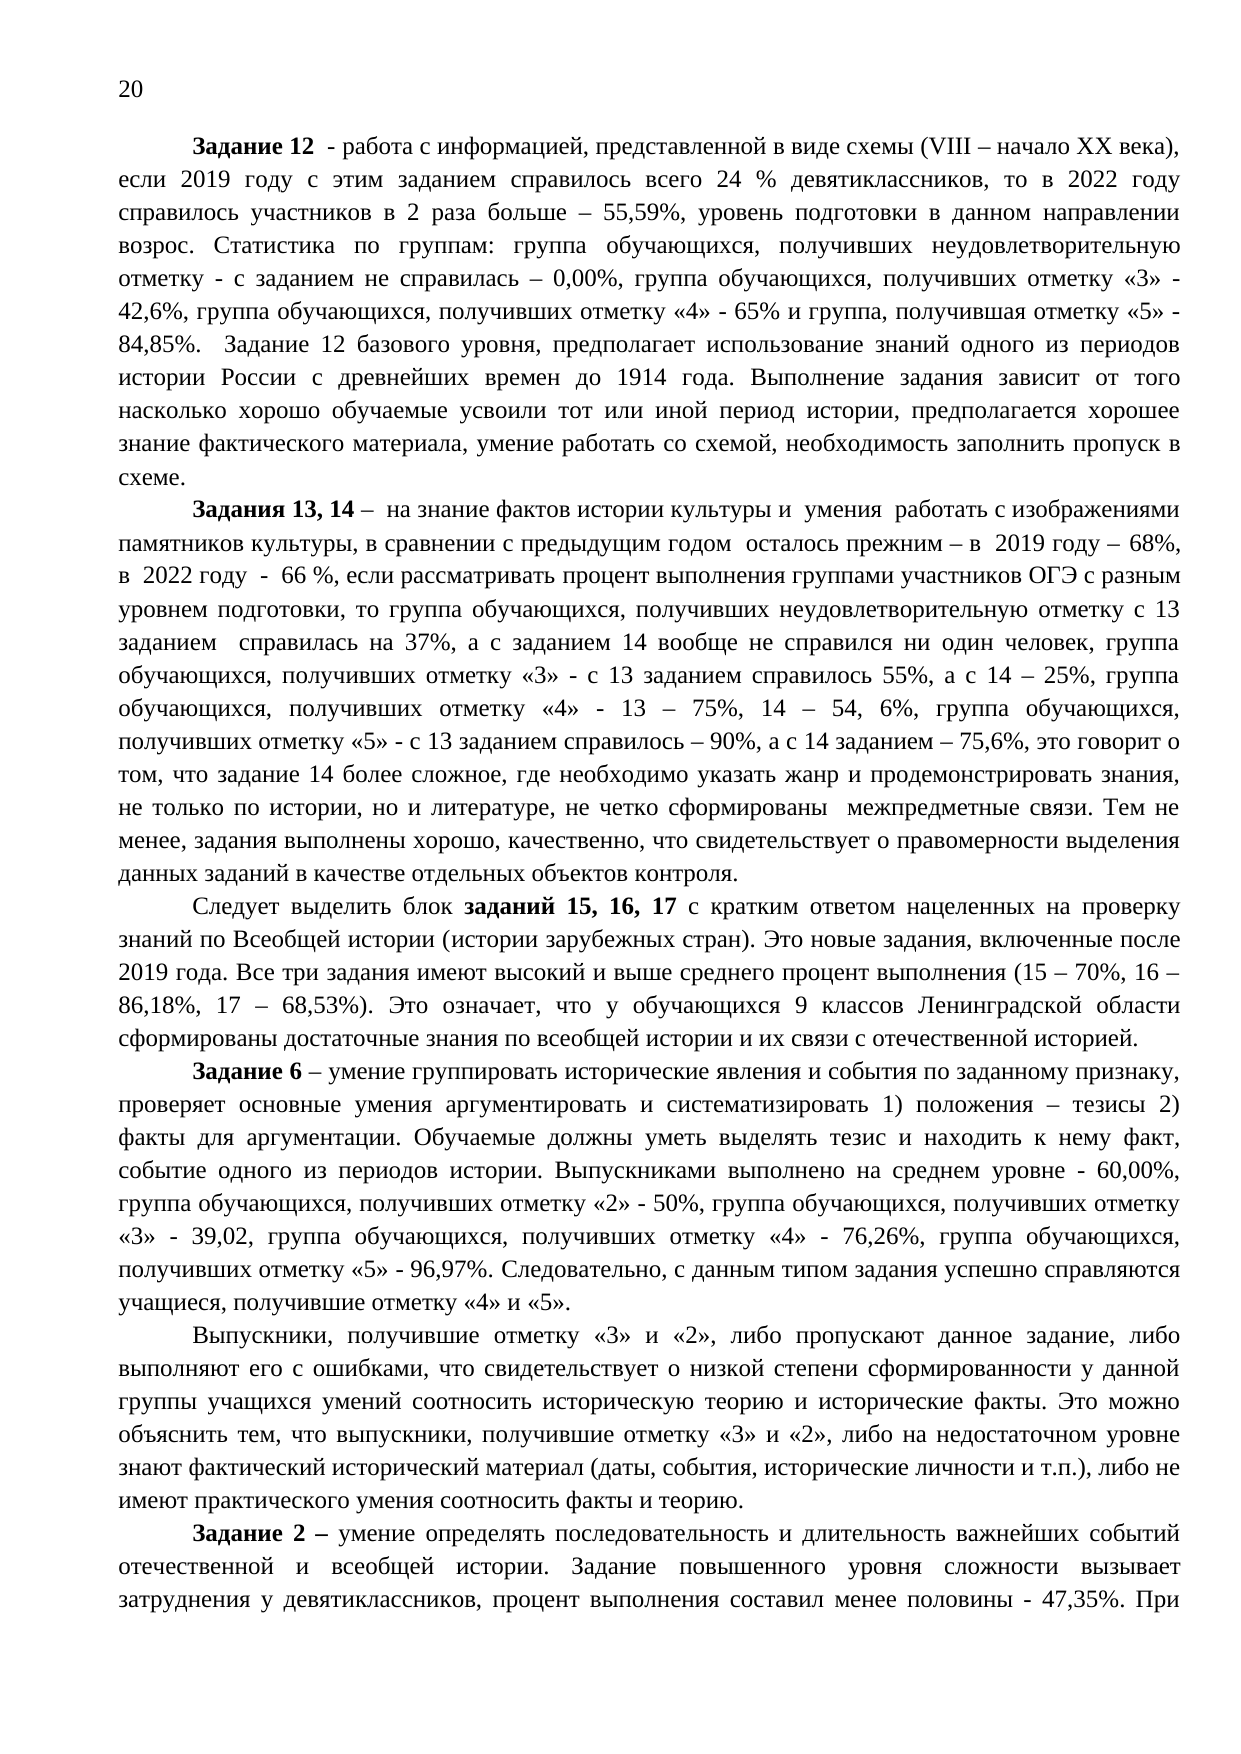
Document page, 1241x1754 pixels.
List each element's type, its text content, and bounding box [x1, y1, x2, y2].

text Задание 12 - работа с информацией, представленной в виде схемы (VIII – начало XX века), если 2019 году с этим заданием справилось всего 24 % девятиклассников, то в 2022 году справилось участников в 2 раза больше – 55,59%, уровень подготовки в данном направлении возрос. Статистика по группам: группа обучающихся, получивших неудовлетворительную отметку - с заданием не справилась – 0,00%, группа обучающихся, получивших отметку «3» - 42,6%, группа обучающихся, получивших отметку «4» - 65% и группа, получившая отметку «5» - 84,85%. Задание 12 базового уровня, предполагает использование знаний одного из периодов истории России с древнейших времен до 1914 года. Выполнение задания зависит от того насколько хорошо обучаемые усвоили тот или иной период истории, предполагается хорошее знание фактического материала, умение работать со схемой, необходимость заполнить пропуск в схеме. [118, 131, 1181, 490]
text Задание 6 – умение группировать исторические явления и события по заданному признаку, проверяет основные умения аргументировать и систематизировать 1) положения – тезисы 2) факты для аргументации. Обучаемые должны уметь выделять тезис и находить к нему факт, событие одного из периодов истории. Выпускниками выполнено на среднем уровне - 60,00%, группа обучающихся, получивших отметку «2» - 50%, группа обучающихся, получивших отметку «3» - 39,02, группа обучающихся, получивших отметку «4» - 76,26%, группа обучающихся, получивших отметку «5» - 96,97%. Следовательно, с данным типом задания успешно справляются учащиеся, получившие отметку «4» и «5». [118, 1056, 1181, 1316]
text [118, 1518, 1181, 1613]
text Задания 13, 14 – на знание фактов истории культуры и умения работать с изображениями памятников культуры, в сравнении с предыдущим годом осталось прежним – в 2019 году – 68%, в 2022 году - 66 %, если рассматривать процент выполнения группами участников ОГЭ с разным уровнем подготовки, то группа обучающихся, получивших неудовлетворительную отметку с 13 заданием справилась на 37%, а с заданием 14 вообще не справился ни один человек, группа обучающихся, получивших отметку «3» - с 13 заданием справилось 55%, а с 14 – 25%, группа обучающихся, получивших отметку «4» - 13 – 75%, 14 – 54, 6%, группа обучающихся, получивших отметку «5» - с 13 заданием справилось – 90%, а с 14 заданием – 75,6%, это говорит о том, что задание 14 более сложное, где необходимо указать жанр и продемонстрировать знания, не только по истории, но и литературе, не четко сформированы межпредметные связи. Тем не менее, задания выполнены хорошо, качественно, что свидетельствует о правомерности выделения данных заданий в качестве отдельных объектов контроля. [118, 494, 1181, 887]
text Следует выделить блок заданий 15, 16, 17 с кратким ответом нацеленных на проверку знаний по Всеобщей истории (истории зарубежных стран). Это новые задания, включенные после 2019 года. Все три задания имеют высокий и выше среднего процент выполнения (15 – 70%, 16 – 86,18%, 17 – 68,53%). Это означает, что у обучающихся 9 классов Ленинградской области сформированы достаточные знания по всеобщей истории и их связи с отечественной историей. [118, 891, 1181, 1052]
text Выпускники, получившие отметку «3» и «2», либо пропускают данное задание, либо выполняют его с ошибками, что свидетельствует о низкой степени сформированности у данной группы учащихся умений соотносить историческую теорию и исторические факты. Это можно объяснить тем, что выпускники, получившие отметку «3» и «2», либо на недостаточном уровне знают фактический исторический материал (даты, события, исторические личности и т.п.), либо не имеют практического умения соотносить факты и теорию. [118, 1320, 1181, 1514]
